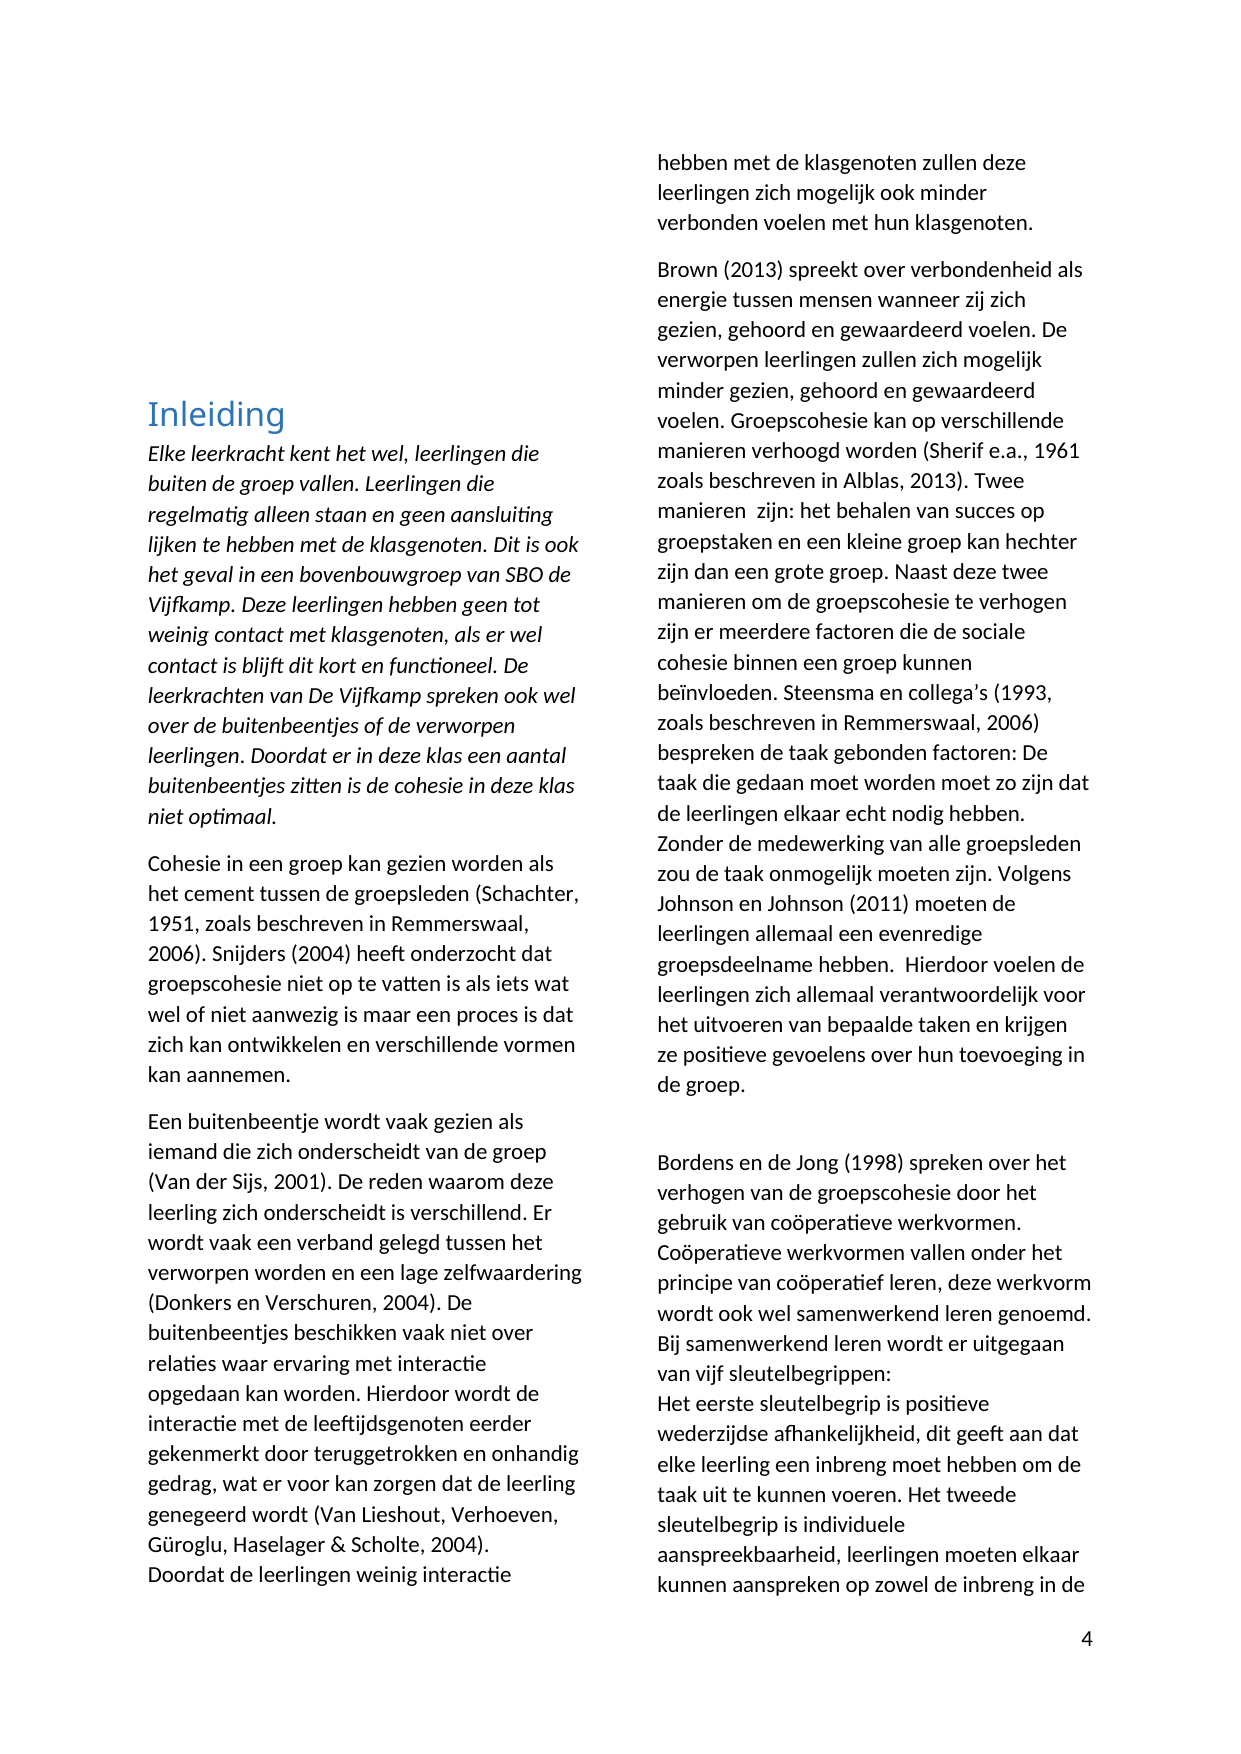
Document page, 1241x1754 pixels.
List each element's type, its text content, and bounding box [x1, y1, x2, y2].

subtitle Inleiding [148, 390, 583, 436]
text Elke leerkracht kent het wel, leerlingen die buiten de groep vallen. Leerlingen die regelmatig alleen staan en geen aansluiting lijken te hebben met de klasgenoten. Dit is ook het geval in een bovenbouwgroep van SBO de Vijfkamp. Deze leerlingen hebben geen tot weinig contact met klasgenoten, als er wel contact is blijft dit kort en functioneel. De leerkrachten van De Vijfkamp spreken ook wel over de buitenbeentjes of de verworpen leerlingen. Doordat er in deze klas een aantal buitenbeentjes zitten is de cohesie in deze klas niet optimaal. [148, 439, 583, 830]
text Een buitenbeentje wordt vaak gezien als iemand die zich onderscheidt van de groep (Van der Sijs, 2001). De reden waarom deze leerling zich onderscheidt is verschillend. Er wordt vaak een verband gelegd tussen het verworpen worden en een lage zelfwaardering (Donkers en Verschuren, 2004). De buitenbeentjes beschikken vaak niet over relaties waar ervaring met interactie opgedaan kan worden. Hierdoor wordt de interactie met de leeftijdsgenoten eerder gekenmerkt door teruggetrokken en onhandig gedrag, wat er voor kan zorgen dat de leerling genegeerd wordt (Van Lieshout, Verhoeven, Güroglu, Haselager & Scholte, 2004). Doordat de leerlingen weinig interactie hebben met de klasgenoten zullen deze leerlingen zich mogelijk ook minder verbonden voelen met hun klasgenoten. [148, 1107, 583, 1588]
text Cohesie in een groep kan gezien worden als het cement tussen de groepsleden (Schachter, 1951, zoals beschreven in Remmerswaal, 2006). Snijders (2004) heeft onderzocht dat groepscohesie niet op te vatten is als iets wat wel of niet aanwezig is maar een proces is dat zich kan ontwikkelen en verschillende vormen kan aannemen. [148, 849, 583, 1088]
text Brown (2013) spreekt over verbondenheid als energie tussen mensen wanneer zij zich gezien, gehoord en gewaardeerd voelen. De verworpen leerlingen zullen zich mogelijk minder gezien, gehoord en gewaardeerd voelen. Groepscohesie kan op verschillende manieren verhoogd worden (Sherif e.a., 1961 zoals beschreven in Alblas, 2013). Twee manieren zijn: het behalen van succes op groepstaken en een kleine groep kan hechter zijn dan een grote groep. Naast deze twee manieren om de groepscohesie te verhogen zijn er meerdere factoren die de sociale cohesie binnen een groep kunnen beïnvloeden. Steensma en collega’s (1993, zoals beschreven in Remmerswaal, 2006) bespreken de taak gebonden factoren: De taak die gedaan moet worden moet zo zijn dat de leerlingen elkaar echt nodig hebben. Zonder de medewerking van alle groepsleden zou de taak onmogelijk moeten zijn. Volgens Johnson en Johnson (2011) moeten de leerlingen allemaal een evenredige groepsdeelname hebben. Hierdoor voelen de leerlingen zich allemaal verantwoordelijk voor het uitvoeren van bepaalde taken en krijgen ze positieve gevoelens over hun toevoeging in de groep. [657, 255, 1093, 1098]
